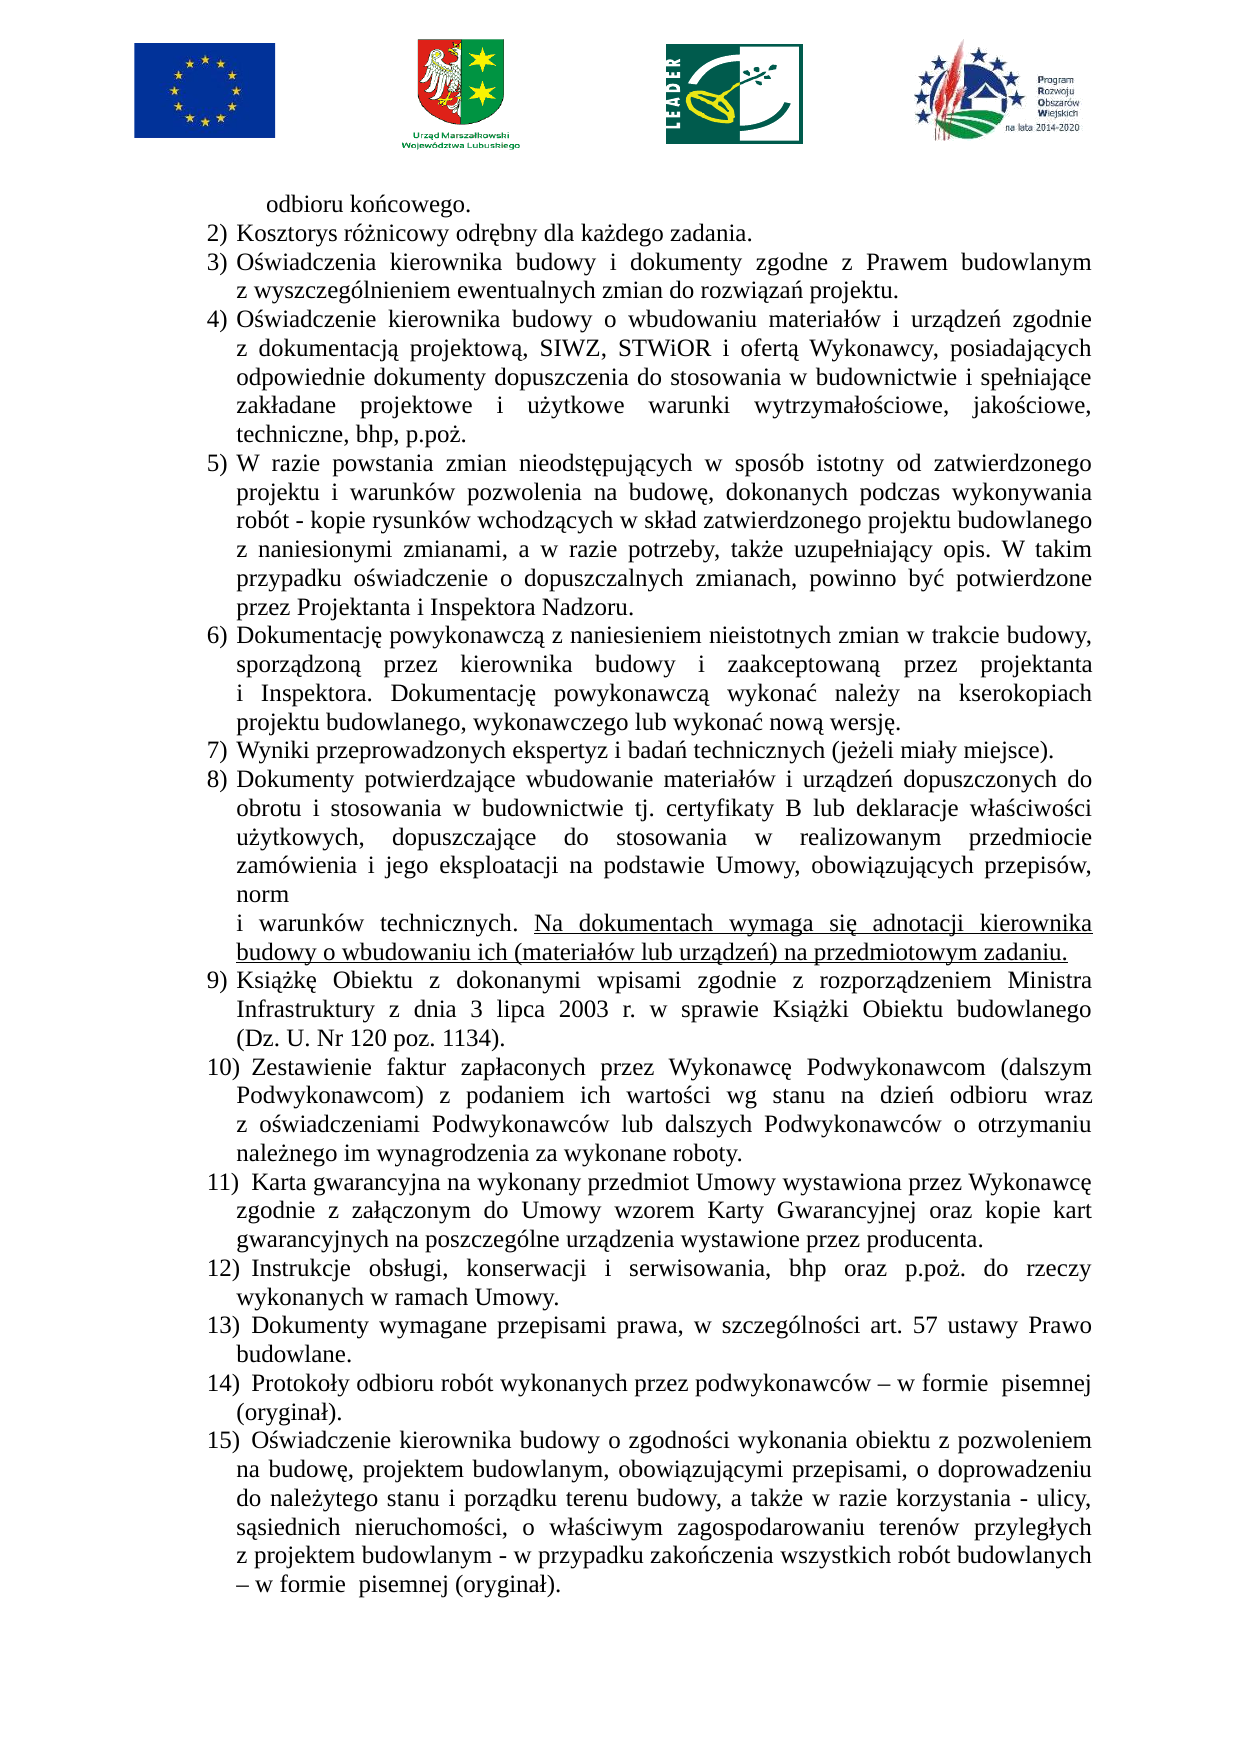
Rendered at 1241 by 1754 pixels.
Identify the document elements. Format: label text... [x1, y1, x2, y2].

picture [361, 31, 561, 158]
list Instrukcje obsługi, konserwacji i serwisowania, bhp oraz p.poż. do rzeczy wykonanych w ramach Umowy. [207, 1253, 1093, 1310]
list Dokumentację powykonawczą z naniesieniem nieistotnych zmian w trakcie budowy, sporządzoną przez kierownika budowy i zaakceptowaną przez projektanta i Inspektora. Dokumentację powykonawczą wykonać należy na kserokopiach projektu budowlanego, wykonawczego lub wykonać nową wersję. [207, 620, 1093, 735]
list Kosztorys różnicowy odrębny dla każdego zadania. [207, 218, 1093, 247]
picture [134, 43, 275, 138]
list Oświadczenie kierownika budowy o wbudowaniu materiałów i urządzeń zgodnie z dokumentacją projektową, SIWZ, STWiOR i ofertą Wykonawcy, posiadających odpowiednie dokumenty dopuszczenia do stosowania w budownictwie i spełniające zakładane projektowe i użytkowe warunki wytrzymałościowe, jakościowe, techniczne, bhp, p.poż. [207, 304, 1093, 448]
list Protokoły odbioru robót wykonanych przez podwykonawców – w formie pisemnej (oryginał). [207, 1368, 1093, 1425]
list Książkę Obiektu z dokonanymi wpisami zgodnie z rozporządzeniem Ministra Infrastruktury z dnia 3 lipca 2003 r. w sprawie Książki Obiektu budowlanego (Dz. U. Nr 120 poz. 1134). [207, 965, 1093, 1052]
list Inspektora potwierdzającym gotowość zadania lub całego przedmiotu Umowy do odbioru końcowego. [236, 189, 1093, 218]
list Oświadczenia kierownika budowy i dokumenty zgodne z Prawem budowlanym z wyszczególnieniem ewentualnych zmian do rozwiązań projektu. [207, 247, 1093, 304]
picture [906, 31, 1094, 149]
list Oświadczenie kierownika budowy o zgodności wykonania obiektu z pozwoleniem na budowę, projektem budowlanym, obowiązującymi przepisami, o doprowadzeniu do należytego stanu i porządku terenu budowy, a także w razie korzystania - ulicy, sąsiednich nieruchomości, o właściwym zagospodarowaniu terenów przyległych z projektem budowlanym - w przypadku zakończenia wszystkich robót budowlanych – w formie pisemnej (oryginał). [207, 1425, 1093, 1598]
list Karta gwarancyjna na wykonany przedmiot Umowy wystawiona przez Wykonawcę zgodnie z załączonym do Umowy wzorem Karty Gwarancyjnej oraz kopie kart gwarancyjnych na poszczególne urządzenia wystawione przez producenta. [207, 1167, 1093, 1253]
list W razie powstania zmian nieodstępujących w sposób istotny od zatwierdzonego projektu i warunków pozwolenia na budowę, dokonanych podczas wykonywania robót - kopie rysunków wchodzących w skład zatwierdzonego projektu budowlanego z naniesionymi zmianami, a w razie potrzeby, także uzupełniający opis. W takim przypadku oświadczenie o dopuszczalnych zmianach, powinno być potwierdzone przez Projektanta i Inspektora Nadzoru. [207, 448, 1093, 620]
list Dokumenty wymagane przepisami prawa, w szczególności art. 57 ustawy Prawo budowlane. [207, 1310, 1093, 1368]
list Wyniki przeprowadzonych ekspertyz i badań technicznych (jeżeli miały miejsce). [207, 735, 1093, 764]
list Dokumenty potwierdzające wbudowanie materiałów i urządzeń dopuszczonych do obrotu i stosowania w budownictwie tj. certyfikaty B lub deklaracje właściwości użytkowych, dopuszczające do stosowania w realizowanym przedmiocie zamówienia i jego eksploatacji na podstawie Umowy, obowiązujących przepisów, norm i warunków technicznych. Na dokumentach wymaga się adnotacji kierownika budowy o wbudowaniu ich (materiałów lub urządzeń) na przedmiotowym zadaniu. [207, 764, 1093, 965]
list Zestawienie faktur zapłaconych przez Wykonawcę Podwykonawcom (dalszym Podwykonawcom) z podaniem ich wartości wg stanu na dzień odbioru wraz z oświadczeniami Podwykonawców lub dalszych Podwykonawców o otrzymaniu należnego im wynagrodzenia za wykonane roboty. [207, 1052, 1093, 1167]
